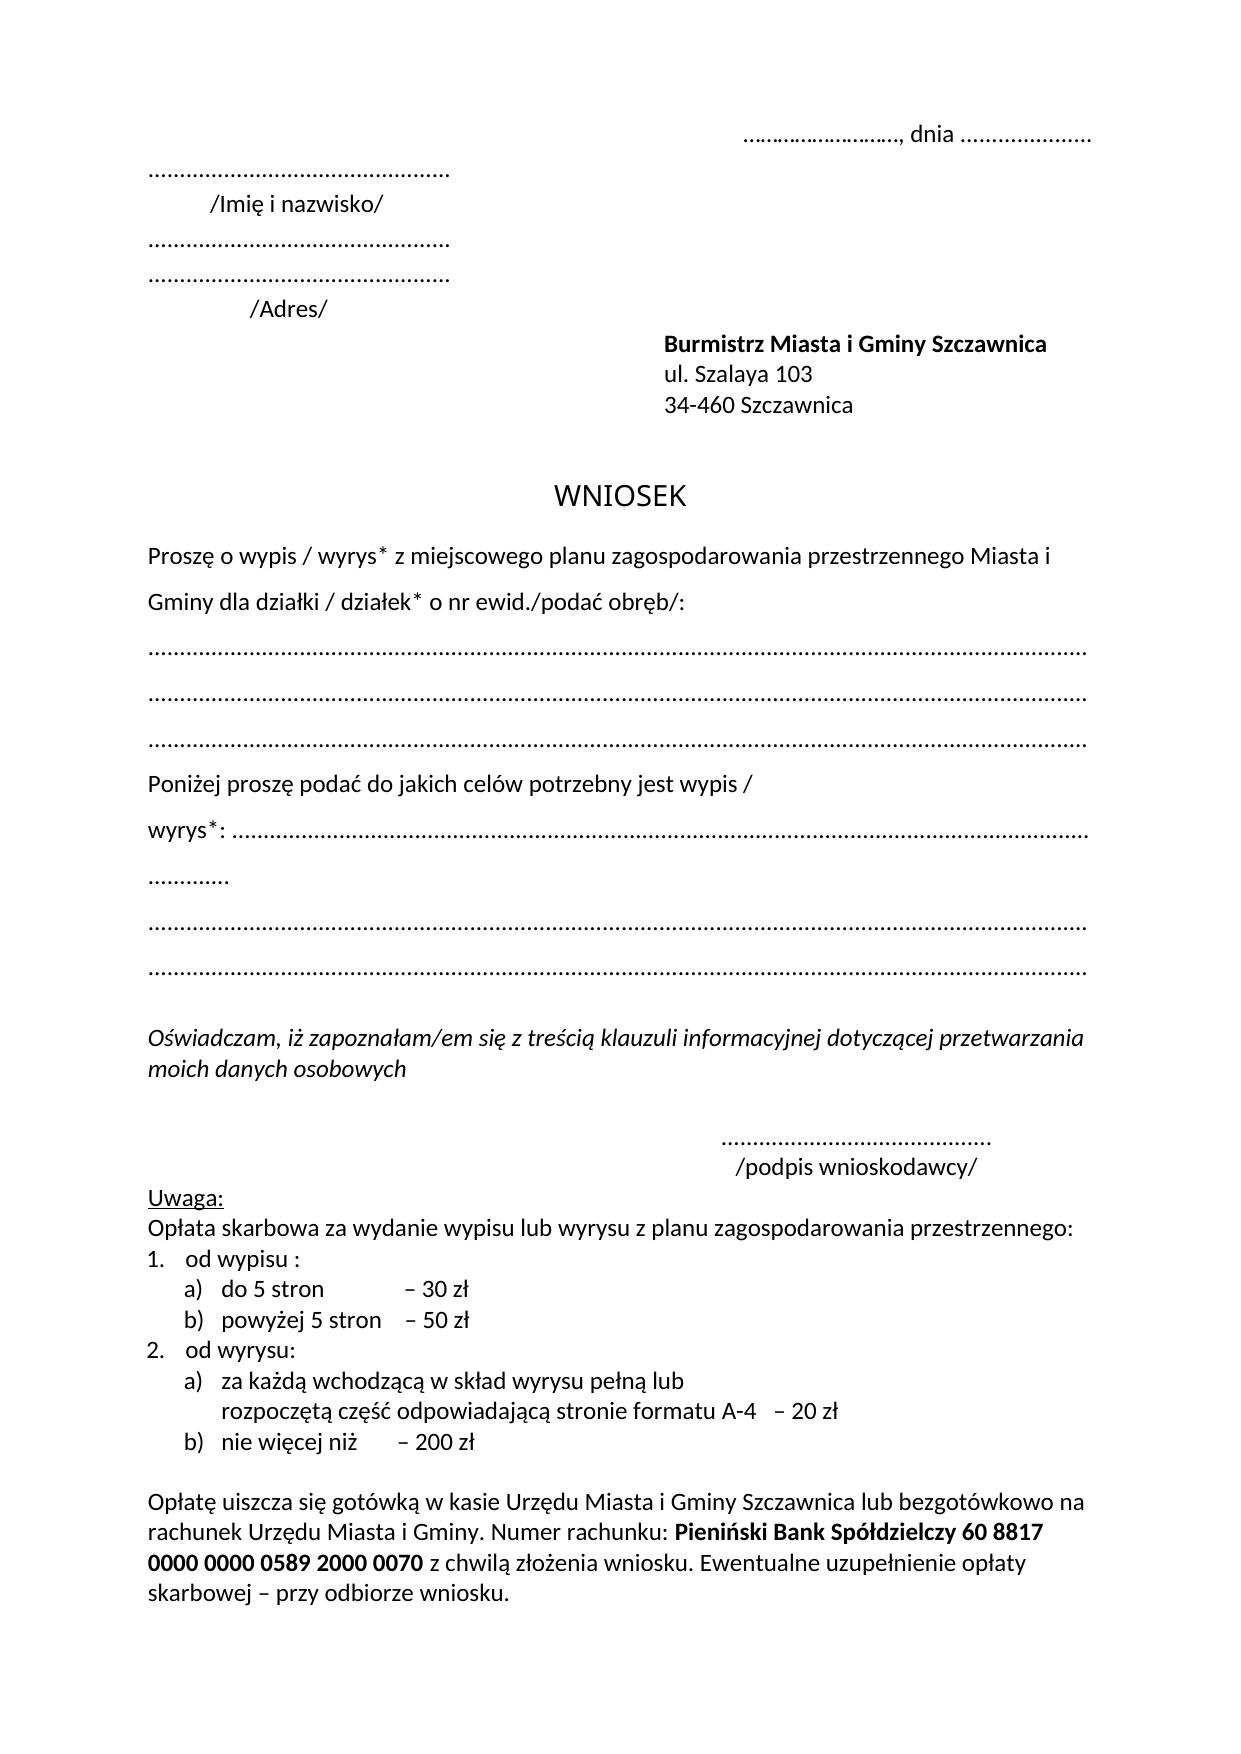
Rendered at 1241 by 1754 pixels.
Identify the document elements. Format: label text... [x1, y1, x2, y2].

text Uwaga: [148, 1182, 1092, 1212]
text rozpoczętą część odpowiadającą stronie formatu A-4 – 20 zł [183, 1395, 1092, 1426]
text ..................................................................................................................................................... ..................................................................................................................................................... [148, 906, 1092, 982]
text ................................................ [148, 258, 1092, 289]
text Opłata skarbowa za wydanie wypisu lub wyrysu z planu zagospodarowania przestrzennego: [148, 1212, 1092, 1243]
text ........................................... [148, 1121, 1092, 1151]
list powyżej 5 stron – 50 zł [183, 1304, 1092, 1334]
text ul. Szalaya 103 [148, 359, 1092, 389]
text Opłatę uiszcza się gotówką w kasie Urzędu Miasta i Gminy Szczawnica lub bezgotówkowo na rachunek Urzędu Miasta i Gminy. Numer rachunku: Pieniński Bank Spółdzielczy 60 8817 0000 0000 0589 2000 0070 z chwilą złożenia wniosku. Ewentualne uzupełnienie opłaty skarbowej – przy odbiorze wniosku. [148, 1486, 1092, 1608]
text ………………………, dnia ..................... [148, 118, 1092, 149]
list od wypisu : [146, 1243, 1092, 1273]
list nie więcej niż – 200 zł [183, 1426, 1092, 1456]
text /Adres/ [221, 293, 1092, 324]
text ..................................................................................................................................................... [148, 631, 1092, 662]
text 34-460 Szczawnica [148, 389, 1092, 420]
list za każdą wchodzącą w skład wyrysu pełną lub [183, 1365, 1092, 1395]
text Poniżej proszę podać do jakich celów potrzebny jest wypis / wyrys*: ..................................................................................................................................................... [148, 768, 1092, 891]
text ................................................ [148, 223, 1092, 254]
text /Imię i nazwisko/ [148, 188, 1092, 219]
text /podpis wnioskodawcy/ [148, 1151, 1092, 1182]
text ..................................................................................................................................................... ..................................................................................................................................................... [148, 677, 1092, 753]
text Oświadczam, iż zapoznałam/em się z treścią klauzuli informacyjnej dotyczącej przetwarzania moich danych osobowych [148, 1022, 1092, 1083]
list od wyrysu: [146, 1334, 1092, 1365]
text ................................................ [148, 153, 1092, 184]
subtitle WNIOSEK [148, 475, 1092, 515]
list do 5 stron – 30 zł [183, 1273, 1092, 1304]
text Burmistrz Miasta i Gminy Szczawnica [148, 328, 1092, 359]
text Proszę o wypis / wyrys* z miejscowego planu zagospodarowania przestrzennego Miasta i Gminy dla działki / działek* o nr ewid./podać obręb/: [148, 540, 1092, 616]
